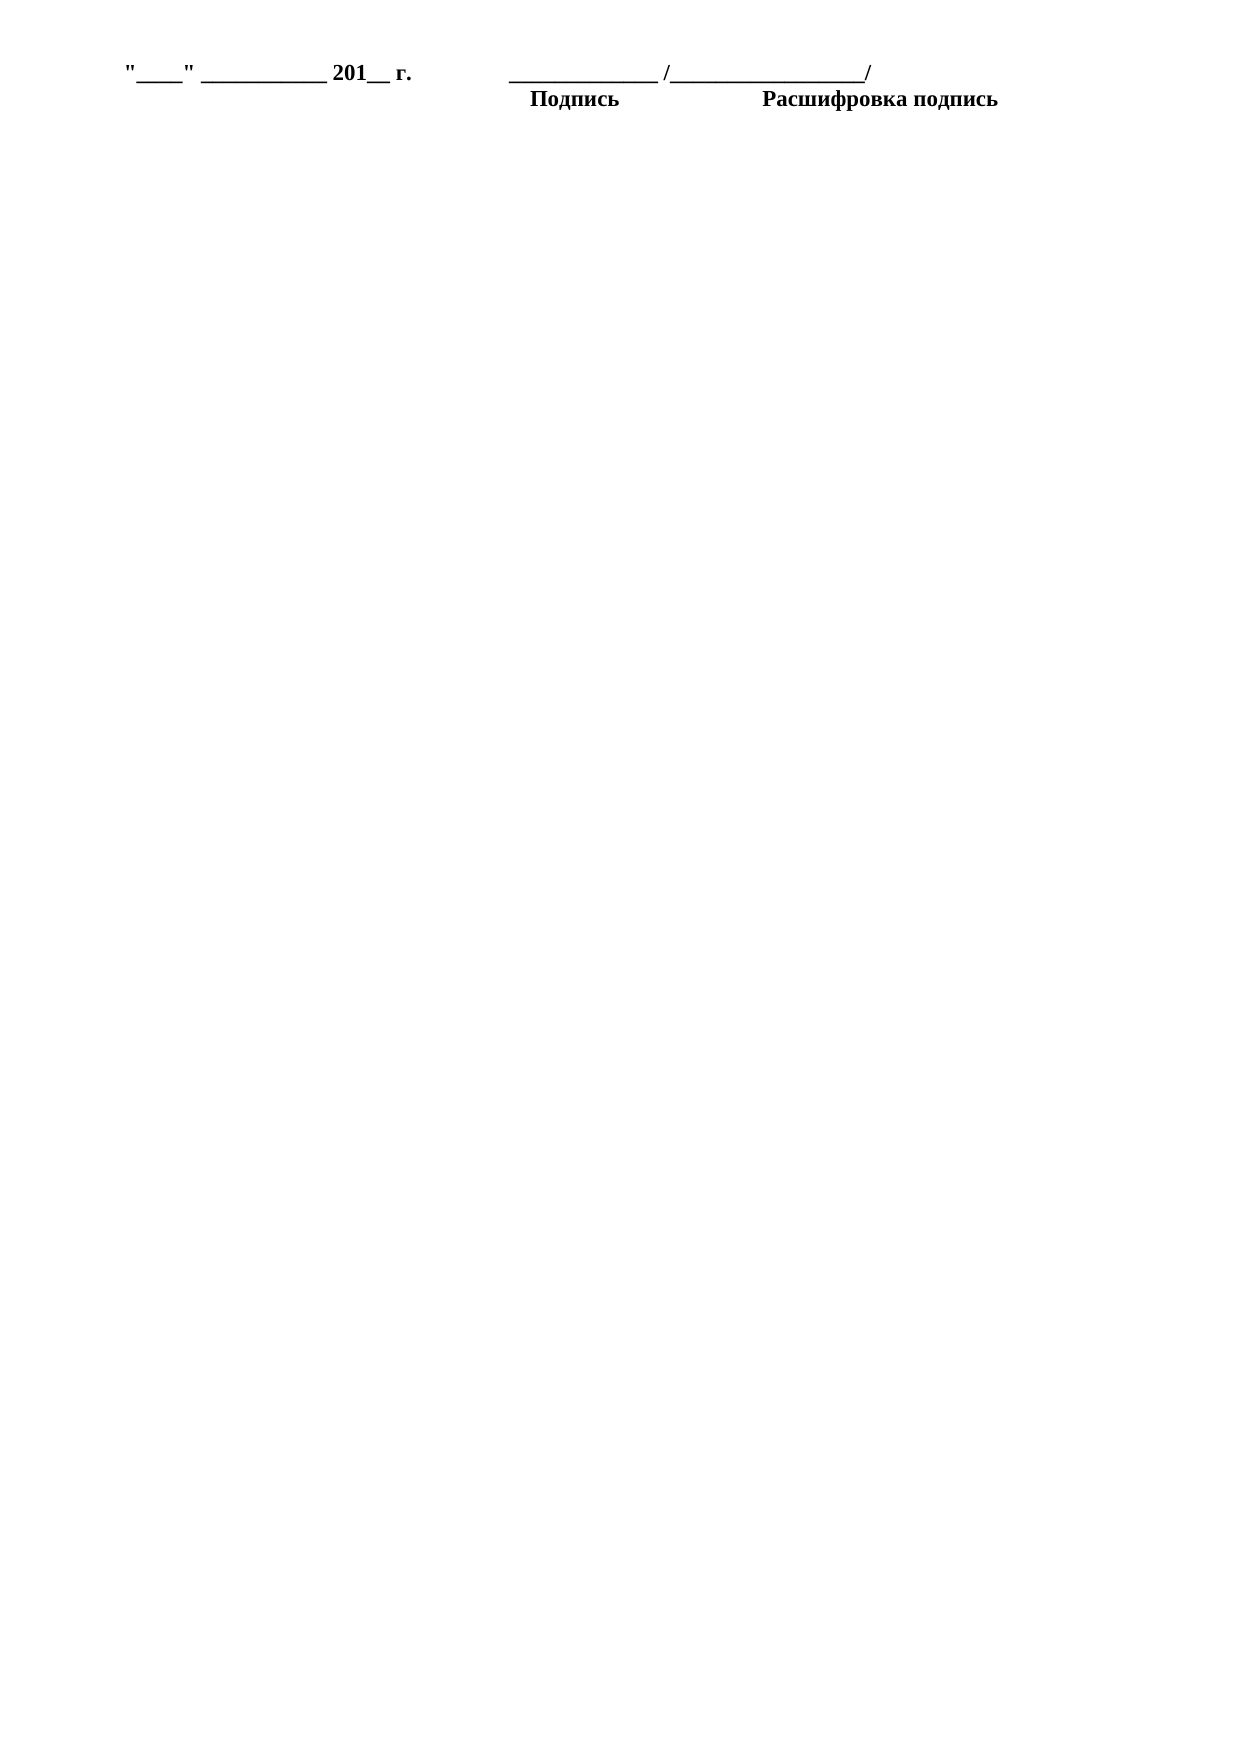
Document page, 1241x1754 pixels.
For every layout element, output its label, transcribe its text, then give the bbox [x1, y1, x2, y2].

text "____" ___________ 201__ г. _____________ /_________________/ [118, 59, 1181, 85]
text Подпись Расшифровка подпись [118, 85, 1181, 112]
